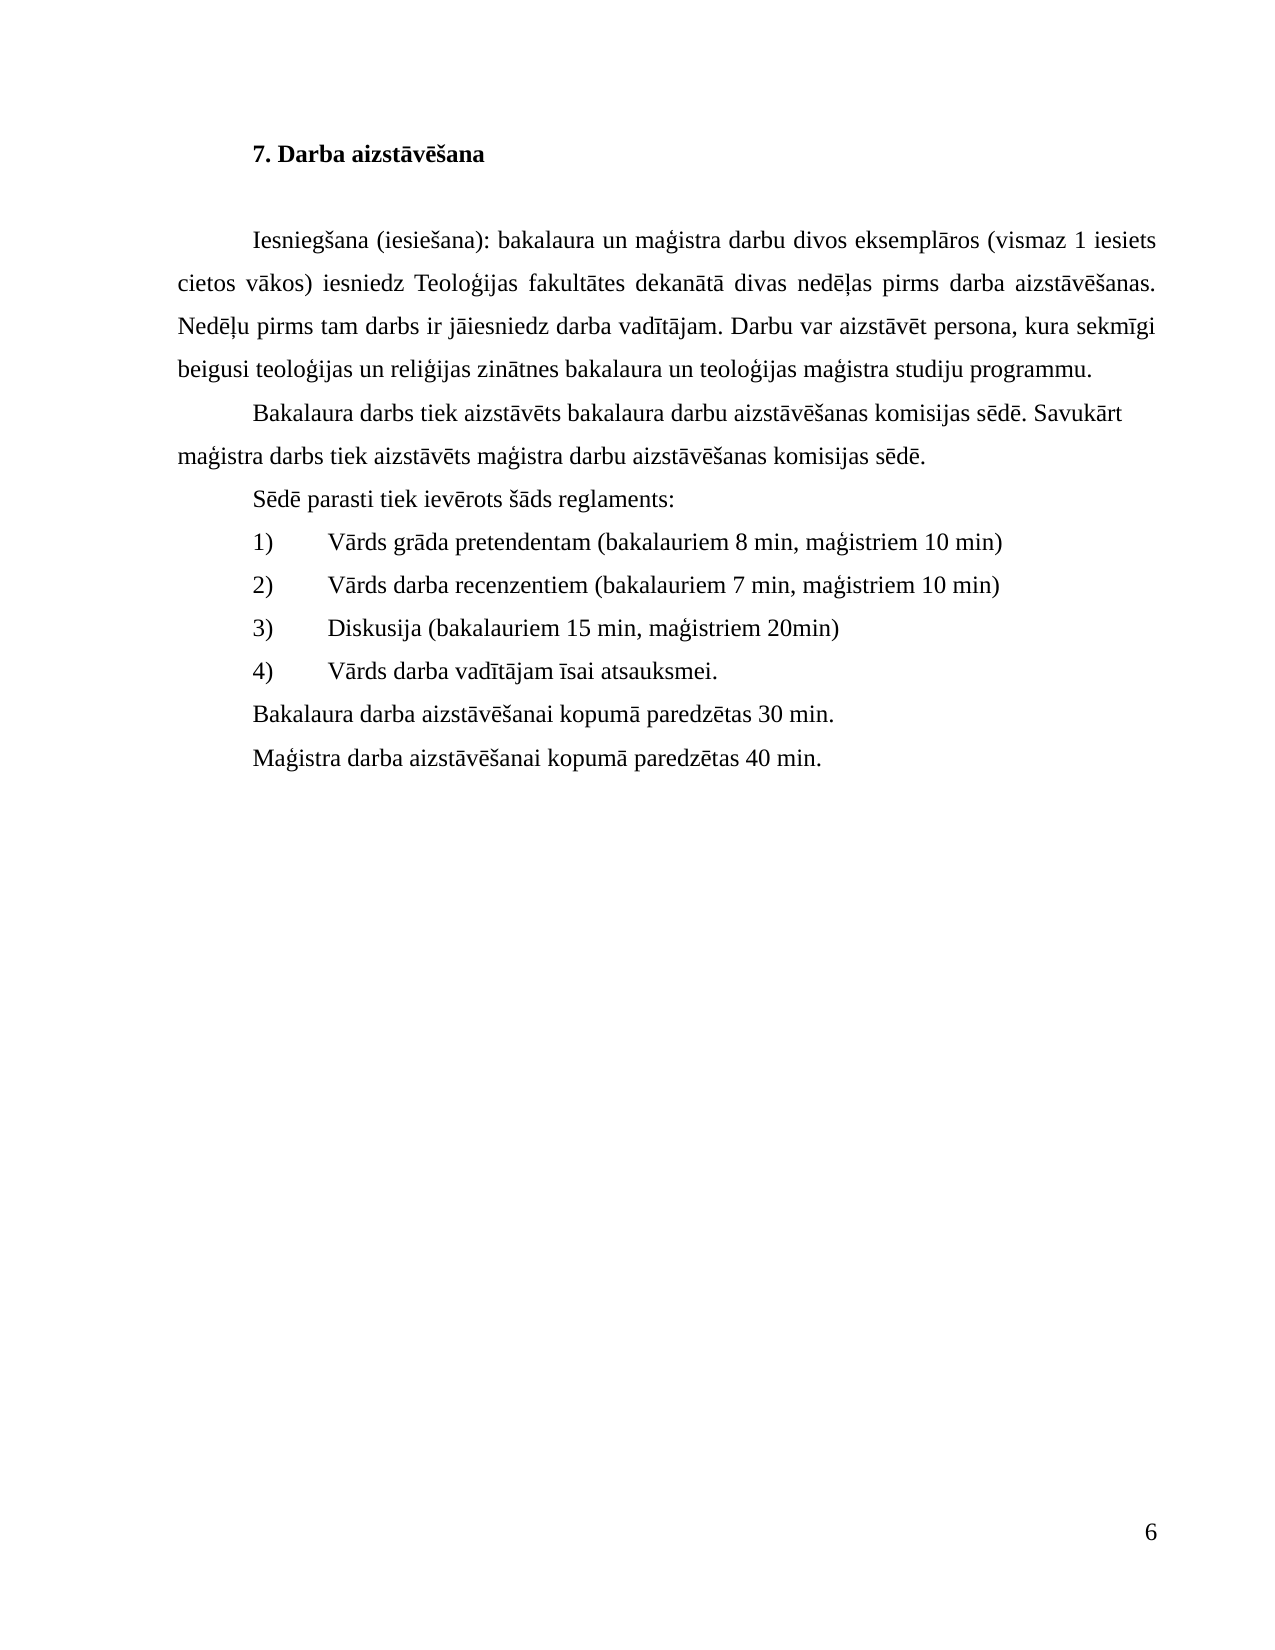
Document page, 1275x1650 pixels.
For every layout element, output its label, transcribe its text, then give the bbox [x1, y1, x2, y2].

subtitle 7. Darba aizstāvēšana [177, 139, 1157, 168]
list Vārds darba recenzentiem (bakalauriem 7 min, maģistriem 10 min) [177, 570, 1157, 599]
text Sēdē parasti tiek ievērots šāds reglaments: [177, 484, 1157, 513]
list Vārds grāda pretendentam (bakalauriem 8 min, maģistriem 10 min) [177, 527, 1157, 556]
list Vārds darba vadītājam īsai atsauksmei. [177, 656, 1157, 685]
text Bakalaura darbs tiek aizstāvēts bakalaura darbu aizstāvēšanas komisijas sēdē. Savukārt maģistra darbs tiek aizstāvēts maģistra darbu aizstāvēšanas komisijas sēdē. [177, 398, 1157, 469]
list Diskusija (bakalauriem 15 min, maģistriem 20min) [177, 613, 1157, 642]
text Bakalaura darba aizstāvēšanai kopumā paredzētas 30 min. [177, 699, 1157, 728]
text Iesniegšana (iesiešana): bakalaura un maģistra darbu divos eksemplāros (vismaz 1 iesiets cietos vākos) iesniedz Teoloģijas fakultātes dekanātā divas nedēļas pirms darba aizstāvēšanas. Nedēļu pirms tam darbs ir jāiesniedz darba vadītājam. Darbu var aizstāvēt persona, kura sekmīgi beigusi teoloģijas un reliģijas zinātnes bakalaura un teoloģijas maģistra studiju programmu. [177, 225, 1157, 383]
text Maģistra darba aizstāvēšanai kopumā paredzētas 40 min. [177, 743, 1157, 771]
